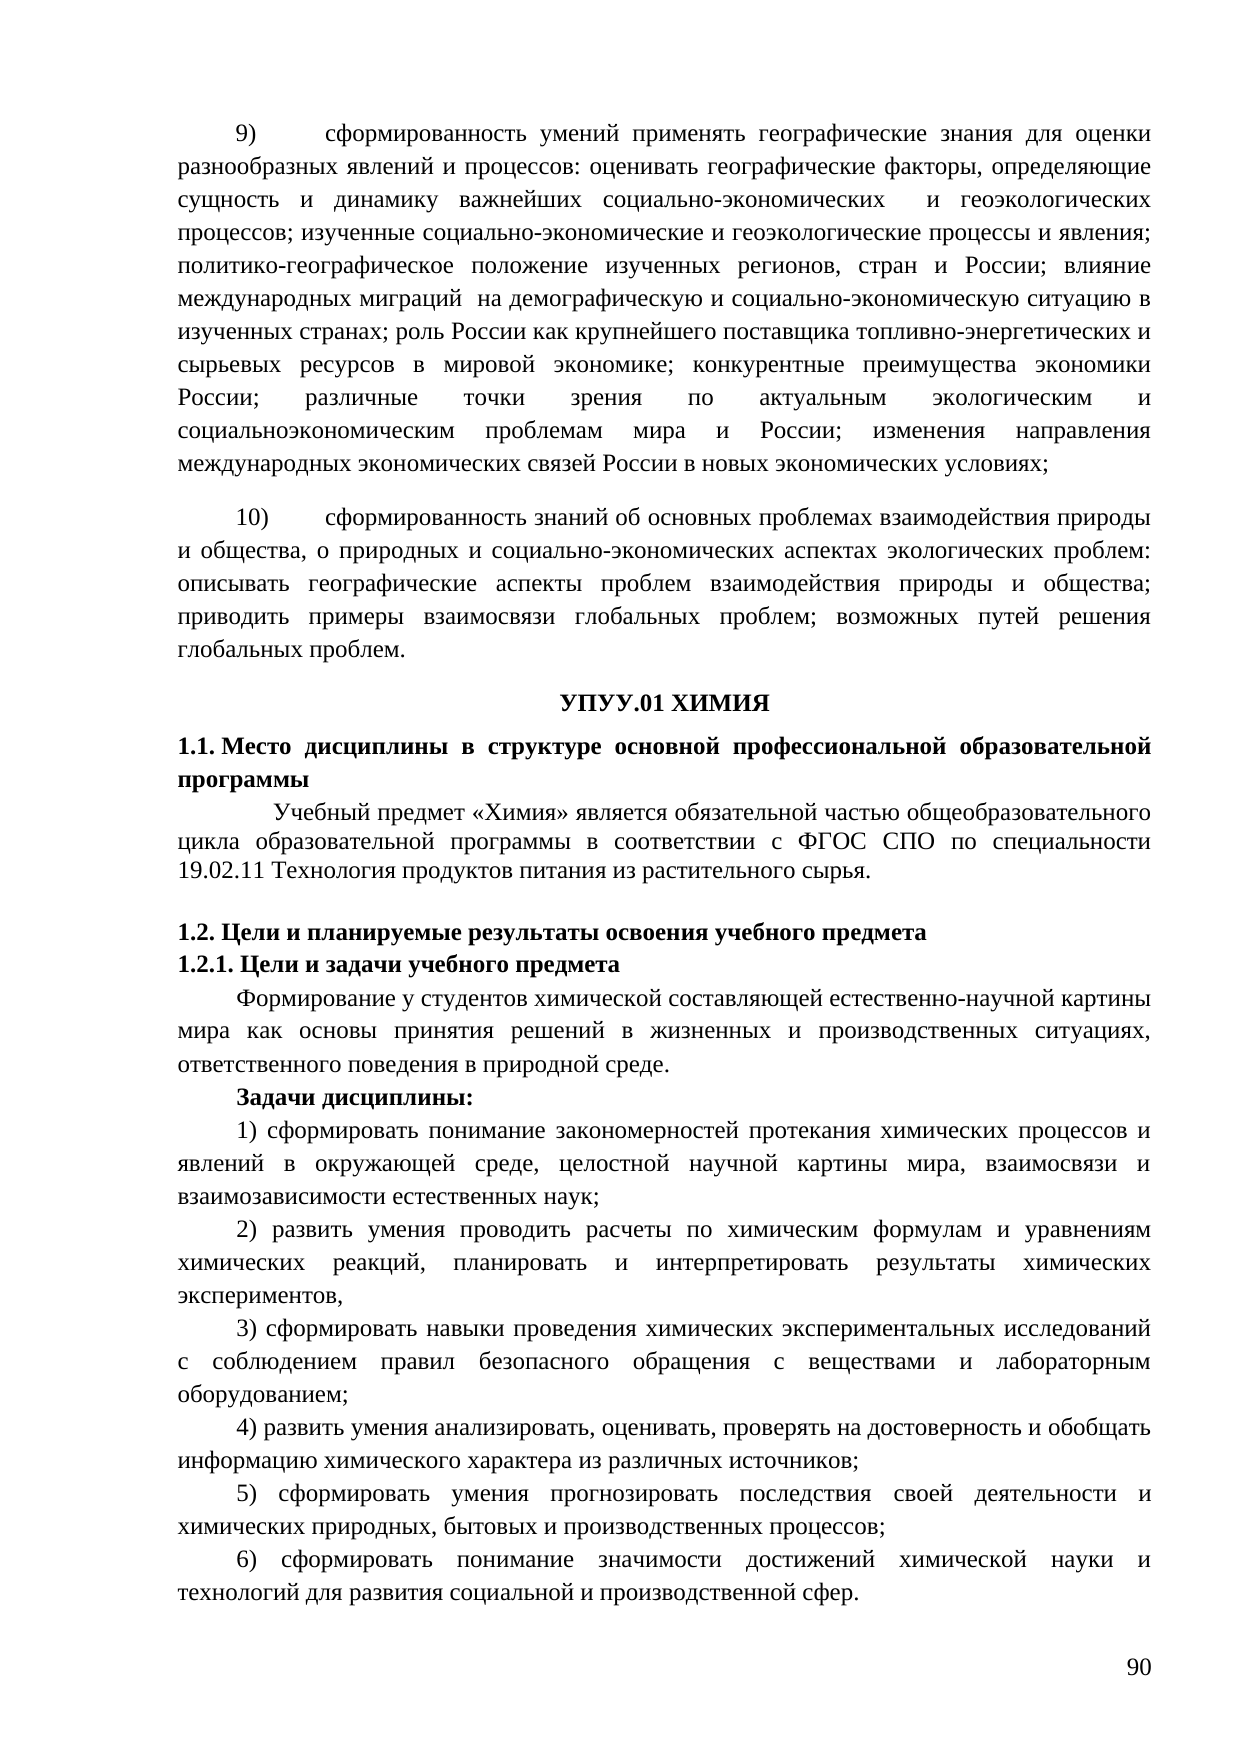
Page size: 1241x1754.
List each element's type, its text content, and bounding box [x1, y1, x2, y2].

text 1) сформировать понимание закономерностей протекания химических процессов и явлений в окружающей среде, целостной научной картины мира, взаимосвязи и взаимозависимости естественных наук; [177, 1115, 1152, 1209]
text 2) развить умения проводить расчеты по химическим формулам и уравнениям химических реакций, планировать и интерпретировать результаты химических экспериментов, [177, 1214, 1152, 1308]
list сформированность знаний об основных проблемах взаимодействия природы и общества, о природных и социально-экономических аспектах экологических проблем: описывать географические аспекты проблем взаимодействия природы и общества; приводить примеры взаимосвязи глобальных проблем; возможных путей решения глобальных проблем. [177, 502, 1152, 663]
text 5) сформировать умения прогнозировать последствия своей деятельности и химических природных, бытовых и производственных процессов; [177, 1478, 1152, 1540]
text 1.2.1. Цели и задачи учебного предмета [177, 949, 1152, 978]
text 4) развить умения анализировать, оценивать, проверять на достоверность и обобщать информацию химического характера из различных источников; [177, 1412, 1152, 1474]
text 1.1. Место дисциплины в структуре основной профессиональной образовательной программы [177, 760, 1152, 793]
text УПУУ.01 Химия [177, 688, 1152, 717]
text Учебный предмет «Химия» является обязательной частью общеобразовательного цикла образовательной программы в соответствии с ФГОС СПО по специальности 19.02.11 Технология продуктов питания из растительного сырья. [177, 797, 1152, 883]
text Формирование у студентов химической составляющей естественно-научной картины мира как основы принятия решений в жизненных и производственных ситуациях, ответственного поведения в природной среде. [177, 1044, 1152, 1077]
text 3) сформировать навыки проведения химических экспериментальных исследований с соблюдением правил безопасного обращения с веществами и лабораторным оборудованием; [177, 1313, 1152, 1408]
list сформированность умений применять географические знания для оценки разнообразных явлений и процессов: оценивать географические факторы, определяющие сущность и динамику важнейших социально-экономических и геоэкологических процессов; изученные социально-экономические и геоэкологические процессы и явления; политико-географическое положение изученных регионов, стран и России; влияние международных миграций на демографическую и социально-экономическую ситуацию в изученных странах; роль России как крупнейшего поставщика топливно-энергетических и сырьевых ресурсов в мировой экономике; конкурентные преимущества экономики России; различные точки зрения по актуальным экологическим и социальноэкономическим проблемам мира и России; изменения направления международных экономических связей России в новых экономических условиях; [177, 118, 1152, 477]
text 1.2. Цели и планируемые результаты освоения учебного предмета [177, 917, 1152, 945]
text Задачи дисциплины: [177, 1082, 1152, 1110]
text Формирование у студентов химической составляющей естественно-научной картины мира как основы принятия решений в жизненных и производственных ситуациях, ответственного поведения в природной среде. [177, 983, 1152, 1016]
text 6) сформировать понимание значимости достижений химической науки и технологий для развития социальной и производственной сфер. [177, 1544, 1152, 1606]
